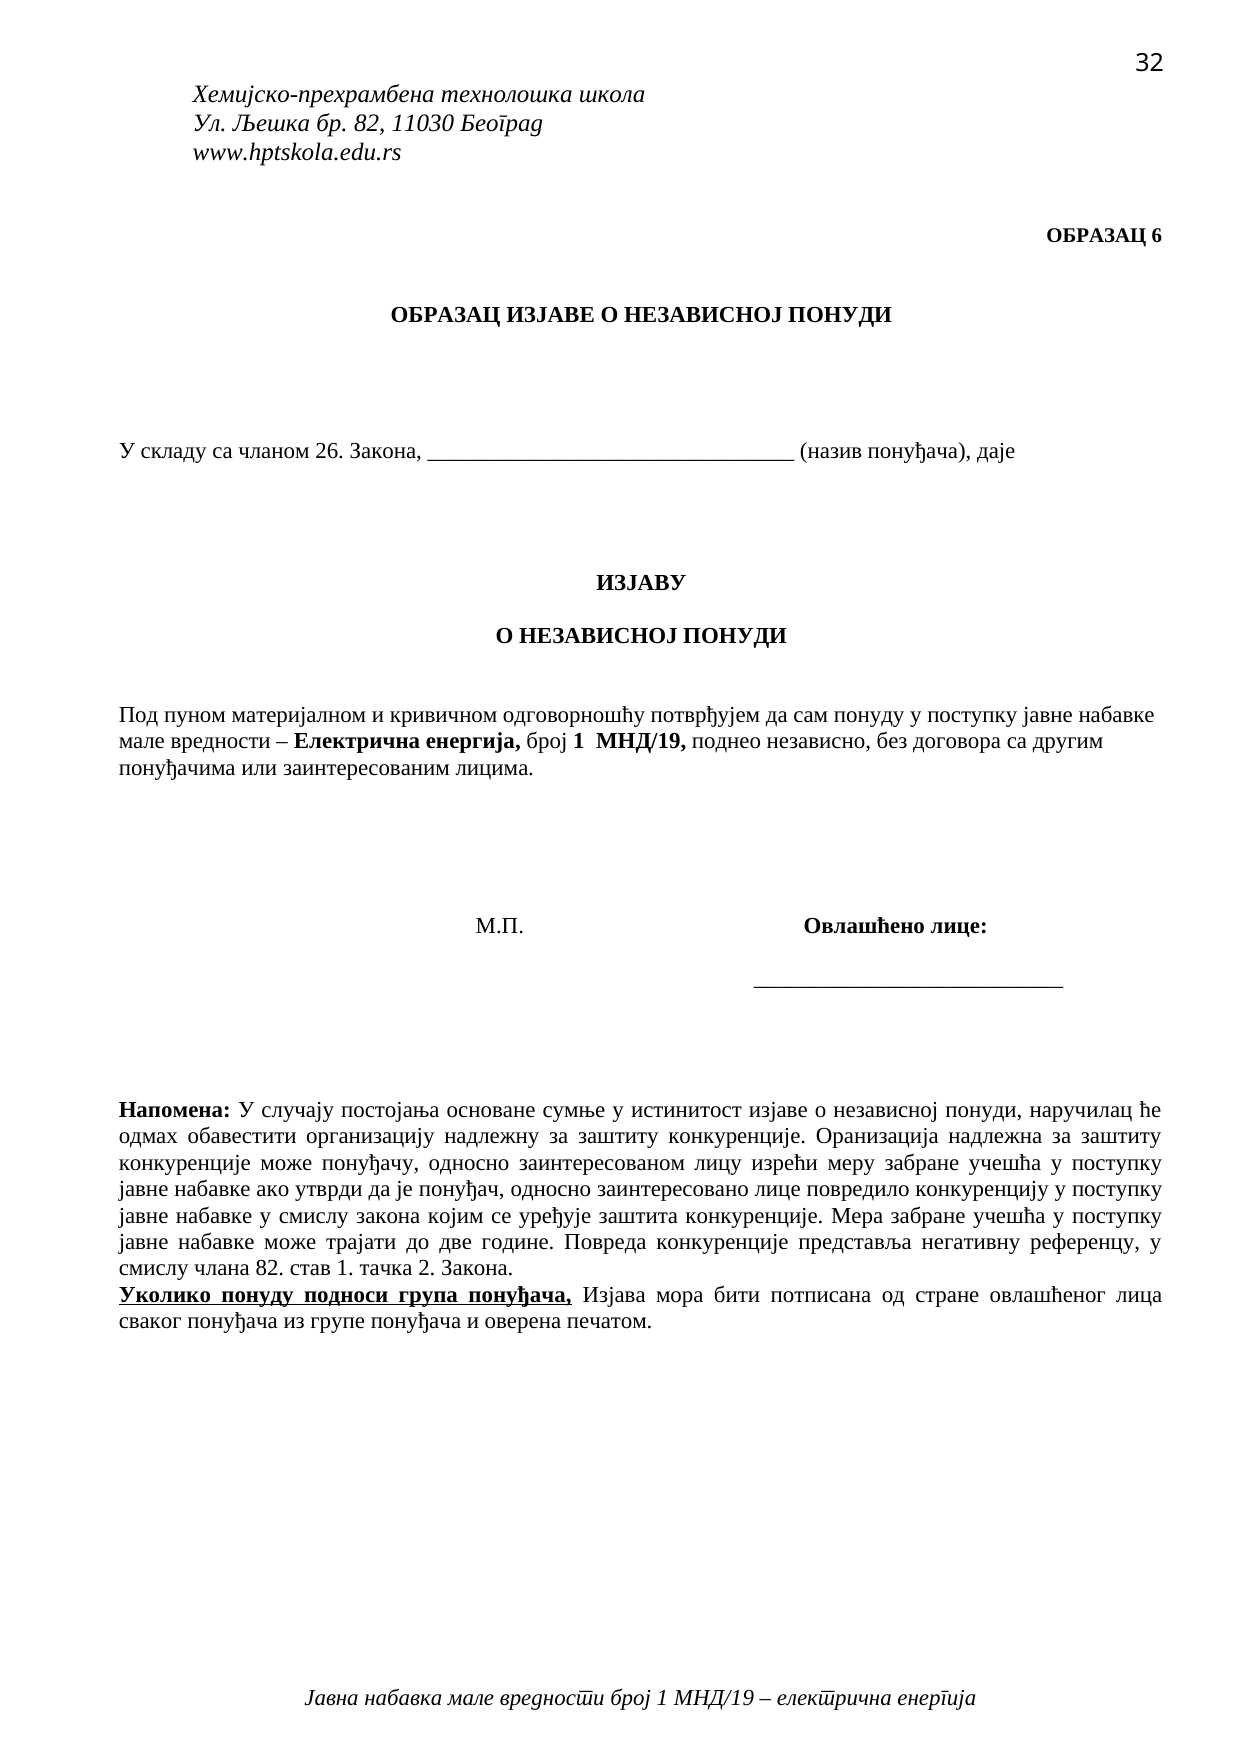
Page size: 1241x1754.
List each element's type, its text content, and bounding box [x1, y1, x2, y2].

text О НЕЗАВИСНОЈ ПОНУДИ [118, 622, 1164, 648]
text ОБРАЗАЦ ИЗЈАВЕ О НЕЗАВИСНОЈ ПОНУДИ [118, 301, 1164, 327]
text ___________________________ [118, 964, 1164, 991]
text ИЗЈАВУ [118, 569, 1164, 596]
text OБРАЗАЦ 6 [129, 223, 1162, 247]
text М.П. Овлашћено лице: [118, 912, 1164, 938]
text У складу са чланом 26. Закона, ________________________________ (назив понуђача), даје [118, 437, 1164, 464]
text Уколико понуду подноси група понуђача, Изјава мора бити потписана од стране овлашћеног лица сваког понуђача из групе понуђача и оверена печатом. [118, 1281, 1164, 1333]
text Под пуном материјалном и кривичном одговорношћу потврђујем да сам понуду у поступку јавне набавке мале вредности – Електрична енергија, број 1 МНД/19, поднео независно, без договора са другим понуђачима или заинтересованим лицима. [118, 701, 1164, 780]
text Напомена: У случају постојања основане сумње у истинитост изјаве о независној понуди, наручилац ће одмах обавестити организацију надлежну за заштиту конкуренције. Оранизација надлежна за заштиту конкуренције може понуђачу, односно заинтересованом лицу изрећи меру забране учешћа у поступку јавне набавке ако утврди да је понуђач, односно заинтересовано лице повредило конкуренцију у поступку јавне набавке у смислу закона којим се уређује заштита конкуренције. Мера забране учешћа у поступку јавне набавке може трајати до две године. Повреда конкуренције представља негативну референцу, у смислу члана 82. став 1. тачка 2. Закона. [118, 1096, 1164, 1281]
